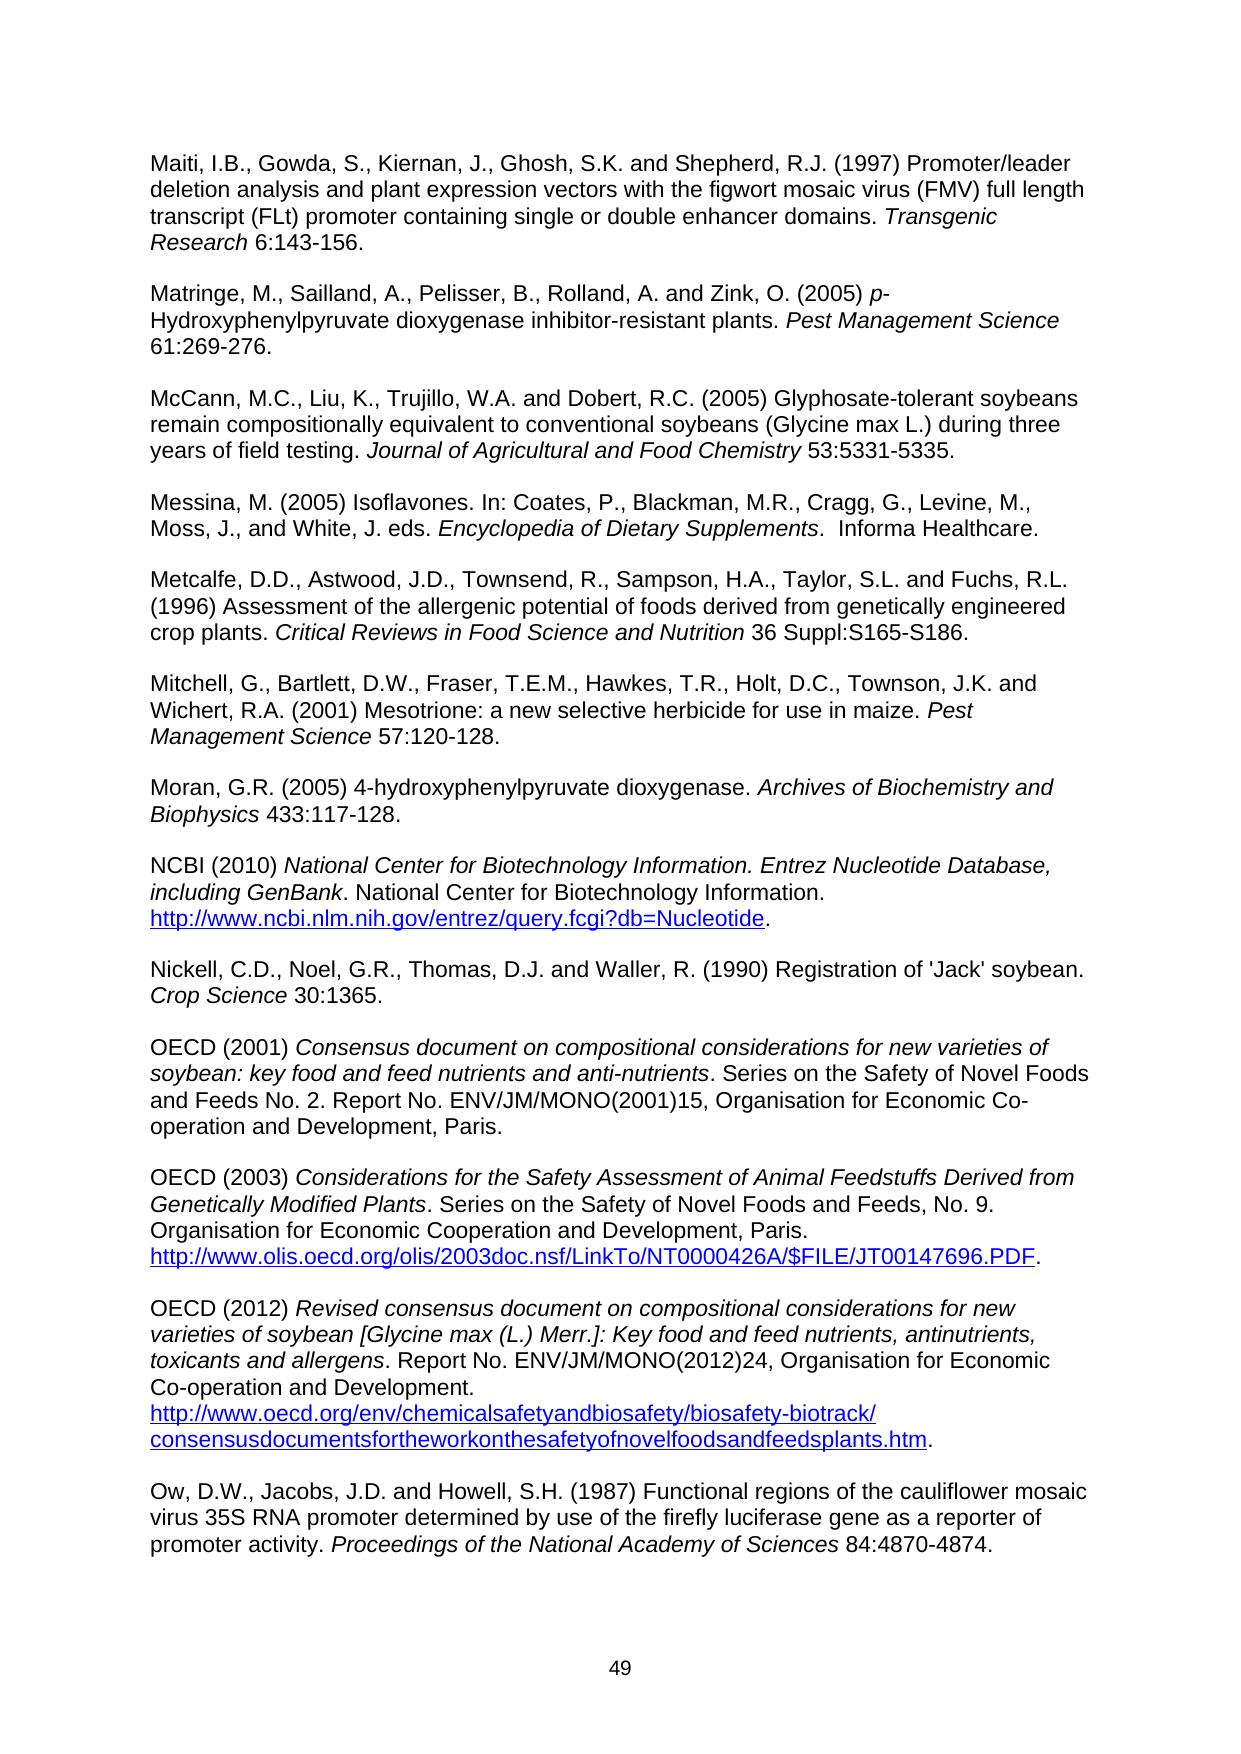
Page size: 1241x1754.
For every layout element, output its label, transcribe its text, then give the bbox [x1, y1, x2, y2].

text OECD (2012) Revised consensus document on compositional considerations for new varieties of soybean [Glycine max (L.) Merr.]: Key food and feed nutrients, antinutrients, toxicants and allergens. Report No. ENV/JM/MONO(2012)24, Organisation for Economic Co-operation and Development. http://www.oecd.org/env/chemicalsafetyandbiosafety/biosafety-biotrack/consensusdocumentsfortheworkonthesafetyofnovelfoodsandfeedsplants.htm. [150, 1295, 1090, 1453]
text Messina, M. (2005) Isoflavones. In: Coates, P., Blackman, M.R., Cragg, G., Levine, M., Moss, J., and White, J. eds. Encyclopedia of Dietary Supplements. Informa Healthcare. [150, 488, 1090, 541]
text OECD (2001) Consensus document on compositional considerations for new varieties of soybean: key food and feed nutrients and anti-nutrients. Series on the Safety of Novel Foods and Feeds No. 2. Report No. ENV/JM/MONO(2001)15, Organisation for Economic Co-operation and Development, Paris. [150, 1034, 1090, 1139]
text OECD (2003) Considerations for the Safety Assessment of Animal Feedstuffs Derived from Genetically Modified Plants. Series on the Safety of Novel Foods and Feeds, No. 9. Organisation for Economic Cooperation and Development, Paris. http://www.olis.oecd.org/olis/2003doc.nsf/LinkTo/NT0000426A/$FILE/JT00147696.PDF. [150, 1164, 1090, 1270]
text Matringe, M., Sailland, A., Pelisser, B., Rolland, A. and Zink, O. (2005) p-Hydroxyphenylpyruvate dioxygenase inhibitor-resistant plants. Pest Management Science 61:269-276. [150, 280, 1090, 359]
text NCBI (2010) National Center for Biotechnology Information. Entrez Nucleotide Database, including GenBank. National Center for Biotechnology Information. http://www.ncbi.nlm.nih.gov/entrez/query.fcgi?db=Nucleotide. [150, 852, 1090, 931]
text Metcalfe, D.D., Astwood, J.D., Townsend, R., Sampson, H.A., Taylor, S.L. and Fuchs, R.L. (1996) Assessment of the allergenic potential of foods derived from genetically engineered crop plants. Critical Reviews in Food Science and Nutrition 36 Suppl:S165-S186. [150, 566, 1090, 645]
text Maiti, I.B., Gowda, S., Kiernan, J., Ghosh, S.K. and Shepherd, R.J. (1997) Promoter/leader deletion analysis and plant expression vectors with the figwort mosaic virus (FMV) full length transcript (FLt) promoter containing single or double enhancer domains. Transgenic Research 6:143-156. [150, 150, 1090, 255]
text Mitchell, G., Bartlett, D.W., Fraser, T.E.M., Hawkes, T.R., Holt, D.C., Townson, J.K. and Wichert, R.A. (2001) Mesotrione: a new selective herbicide for use in maize. Pest Management Science 57:120-128. [150, 670, 1090, 749]
text Moran, G.R. (2005) 4-hydroxyphenylpyruvate dioxygenase. Archives of Biochemistry and Biophysics 433:117-128. [150, 774, 1090, 827]
text Ow, D.W., Jacobs, J.D. and Howell, S.H. (1987) Functional regions of the cauliflower mosaic virus 35S RNA promoter determined by use of the firefly luciferase gene as a reporter of promoter activity. Proceedings of the National Academy of Sciences 84:4870-4874. [150, 1478, 1090, 1557]
text Nickell, C.D., Noel, G.R., Thomas, D.J. and Waller, R. (1990) Registration of 'Jack' soybean. Crop Science 30:1365. [150, 956, 1090, 1009]
text McCann, M.C., Liu, K., Trujillo, W.A. and Dobert, R.C. (2005) Glyphosate-tolerant soybeans remain compositionally equivalent to conventional soybeans (Glycine max L.) during three years of field testing. Journal of Agricultural and Food Chemistry 53:5331-5335. [150, 384, 1090, 463]
